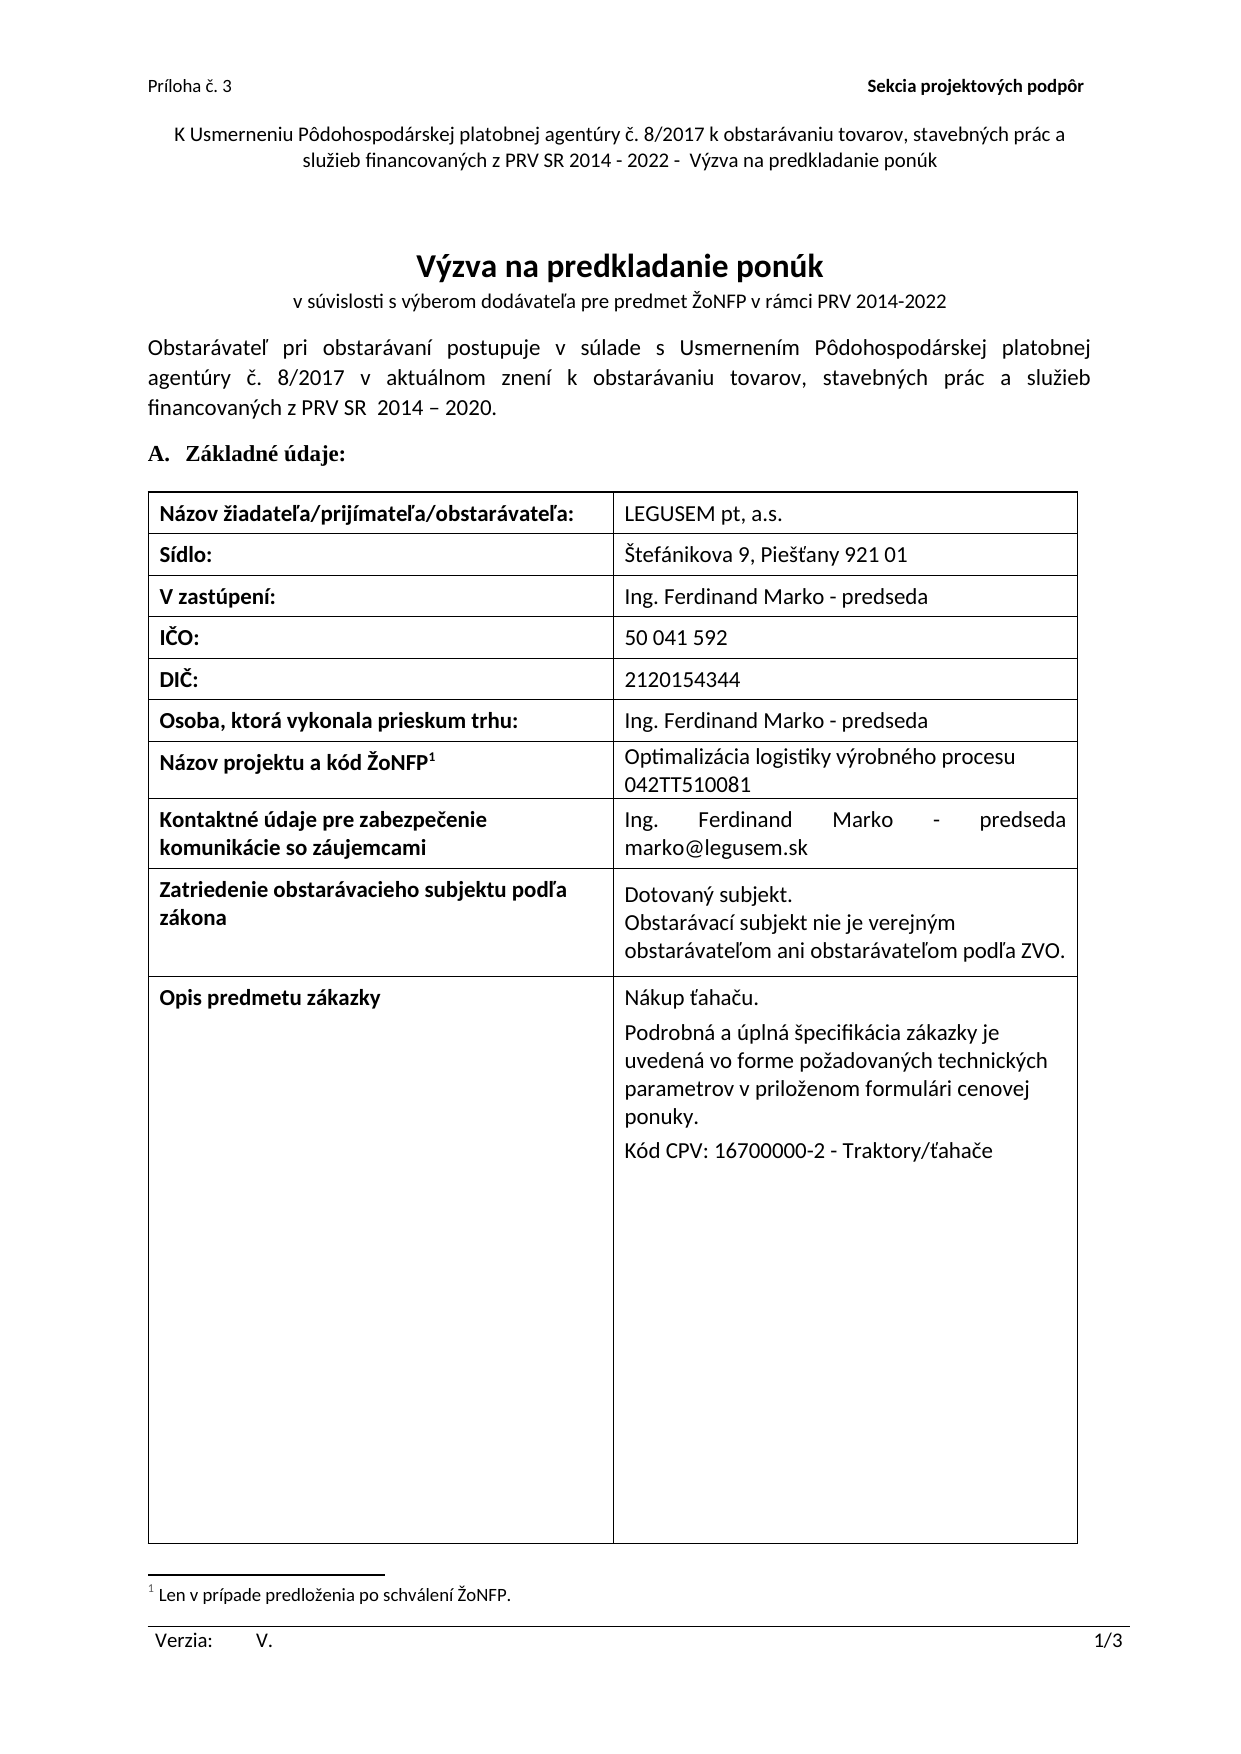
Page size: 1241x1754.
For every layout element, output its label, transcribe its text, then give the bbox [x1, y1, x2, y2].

table_cell Názov projektu a kód ŽoNFP [149, 742, 613, 798]
table_cell Nákup ťahaču. Podrobná a úplná špecifikácia zákazky je uvedená vo forme požadovaných technických parametrov v priloženom formulári cenovej ponuky. Kód CPV: 16700000-2 - Traktory/ťahače [614, 977, 1077, 1543]
table_cell DIČ: [149, 659, 613, 699]
table_header Názov žiadateľa/prijímateľa/obstarávateľa: [149, 493, 613, 533]
table_cell Ing. Ferdinand Marko - predseda [614, 576, 1077, 616]
table_header LEGUSEM pt, a.s. [614, 493, 1077, 533]
table_cell 50 041 592 [614, 617, 1077, 658]
table_cell Sídlo: [149, 534, 613, 574]
table_cell Zatriedenie obstarávacieho subjektu podľa zákona [149, 869, 613, 976]
table_cell Kontaktné údaje pre zabezpečenie komunikácie so záujemcami [149, 799, 613, 867]
text Obstarávateľ pri obstarávaní postupuje v súlade s Usmernením Pôdohospodárskej platobnej agentúry č. 8/2017 v aktuálnom znení k obstarávaniu tovarov, stavebných prác a služieb financovaných z PRV SR 2014 – 2020. [148, 333, 1093, 421]
text v súvislosti s výberom dodávateľa pre predmet ŽoNFP v rámci PRV 2014-2022 [148, 289, 1093, 314]
table_cell Štefánikova 9, Piešťany 921 01 [614, 534, 1077, 574]
table_cell Optimalizácia logistiky výrobného procesu 042TT510081 [614, 742, 1077, 798]
list Základné údaje: [148, 440, 1093, 466]
text Výzva na predkladanie ponúk [148, 245, 1093, 286]
table_cell V zastúpení: [149, 576, 613, 616]
table_cell Ing. Ferdinand Marko - predseda marko@legusem.sk [614, 799, 1077, 867]
table_cell IČO: [149, 617, 613, 658]
table_cell Opis predmetu zákazky [149, 977, 613, 1543]
table_cell Ing. Ferdinand Marko - predseda [614, 700, 1077, 741]
table_cell Dotovaný subjekt. Obstarávací subjekt nie je verejným obstarávateľom ani obstarávateľom podľa ZVO. [614, 869, 1077, 976]
table_cell 2120154344 [614, 659, 1077, 699]
table_cell Osoba, ktorá vykonala prieskum trhu: [149, 700, 613, 741]
